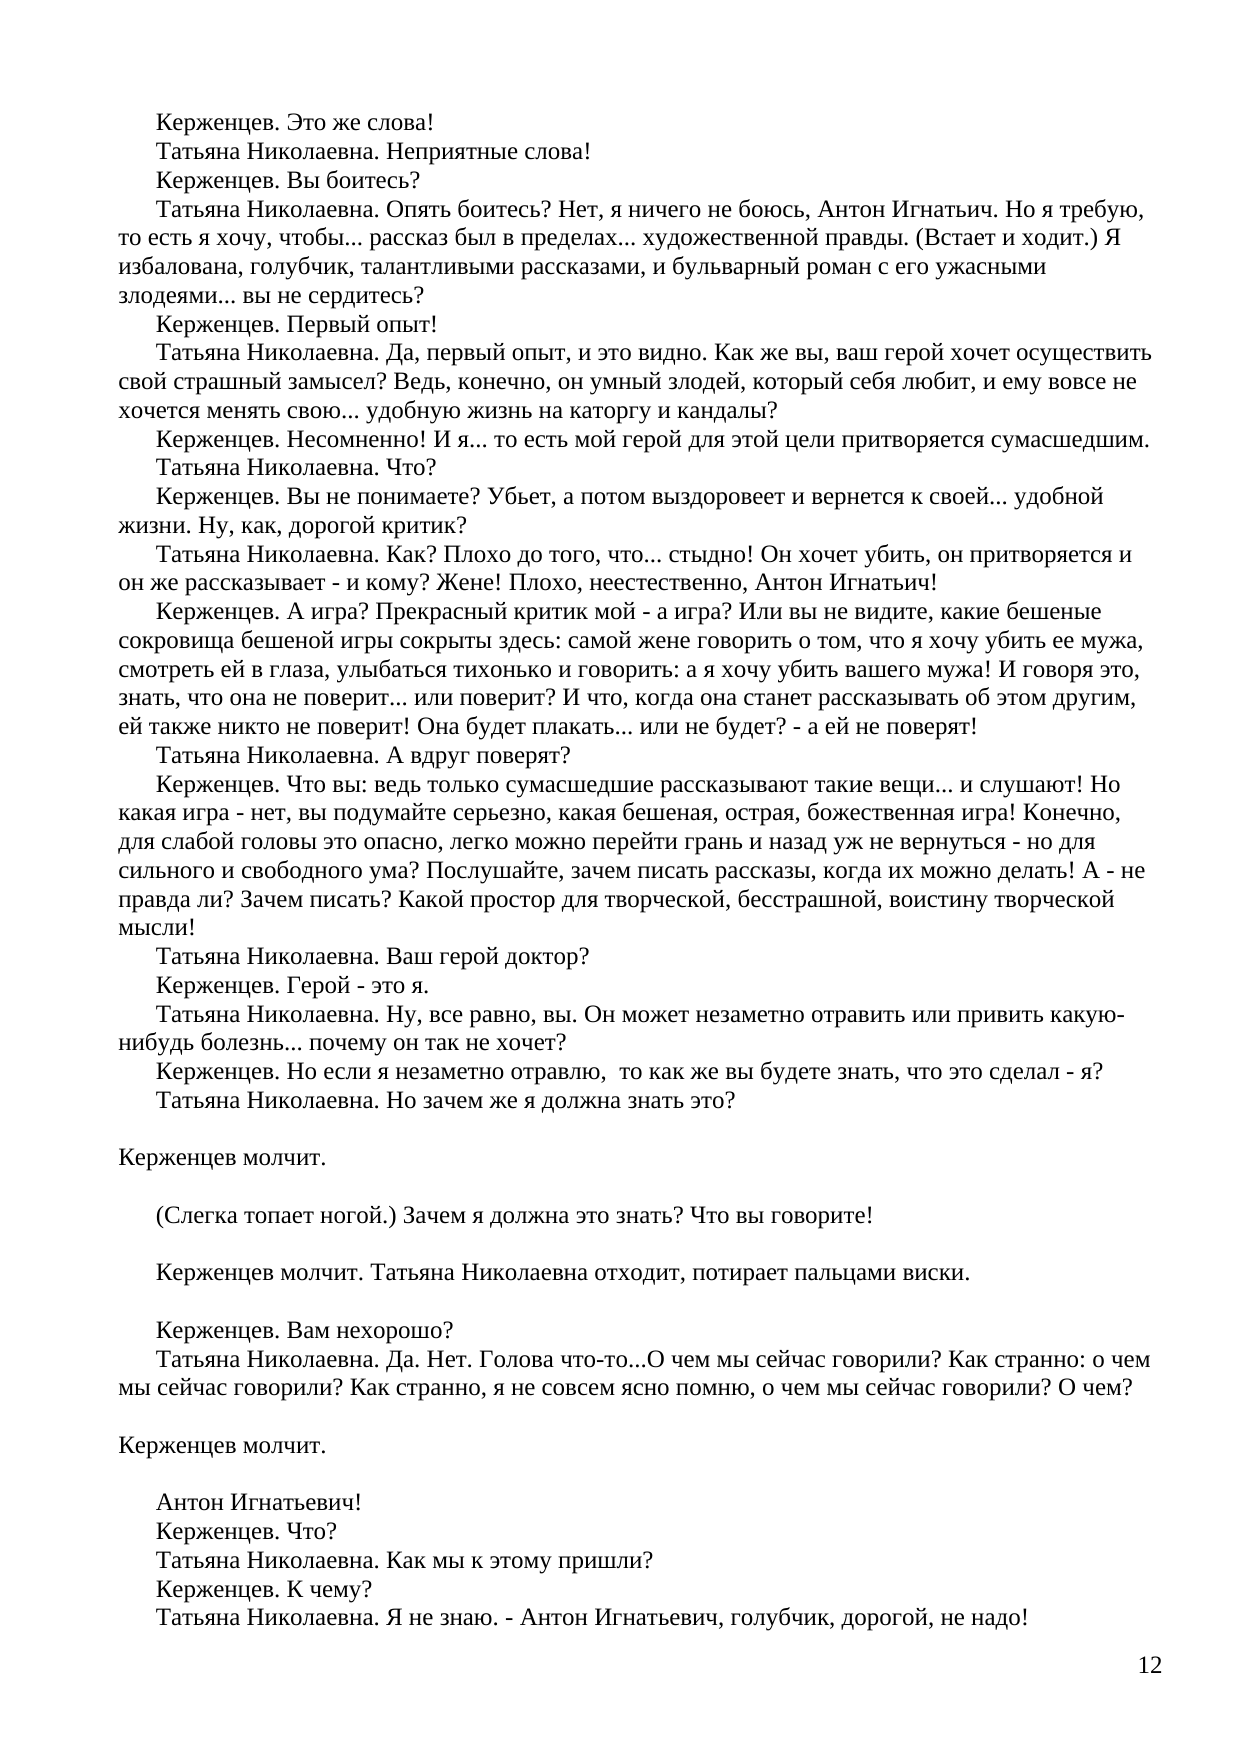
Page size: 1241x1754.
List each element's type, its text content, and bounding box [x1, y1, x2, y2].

text Керженцев. Что вы: ведь только сумасшедшие рассказывают такие вещи... и слушают! Но какая игра - нет, вы подумайте серьезно, какая бешеная, острая, божественная игра! Конечно, для слабой головы это опасно, легко можно перейти грань и назад уж не вернуться - но для сильного и свободного ума? Послушайте, зачем писать рассказы, когда их можно делать! А - не правда ли? Зачем писать? Какой простор для творческой, бесстрашной, воистину творческой мысли! [118, 769, 1162, 941]
text Керженцев. К чему? [118, 1574, 1162, 1602]
text Керженцев. А игра? Прекрасный критик мой - а игра? Или вы не видите, какие бешеные [118, 596, 1162, 625]
text Татьяна Николаевна. А вдруг поверят? [118, 740, 1162, 769]
text Антон Игнатьевич! [118, 1487, 1162, 1516]
text Татьяна Николаевна. Ваш герой доктор? [118, 941, 1162, 970]
text Керженцев. Вам нехорошо? [118, 1315, 1162, 1344]
text Керженцев молчит. Татьяна Николаевна отходит, потирает пальцами виски. [118, 1257, 1162, 1286]
text Керженцев. Вы не понимаете? Убьет, а потом выздоровеет и вернется к своей... удобной жизни. Ну, как, дорогой критик? [118, 481, 1162, 539]
text Керженцев. Но если я незаметно отравлю, то как же вы будете знать, что это сделал - я? [118, 1056, 1162, 1085]
text Керженцев. Это же слова! [118, 107, 1162, 136]
text Татьяна Николаевна. Как? Плохо до того, что... стыдно! Он хочет убить, он притворяется и он же рассказывает - и кому? Жене! Плохо, неестественно, Антон Игнатьич! [118, 539, 1162, 596]
text Керженцев. Вы боитесь? [118, 165, 1162, 194]
text Керженцев. Первый опыт! [118, 309, 1162, 337]
text (Слегка топает ногой.) Зачем я должна это знать? Что вы говорите! [118, 1200, 1162, 1229]
text Татьяна Николаевна. Как мы к этому пришли? [118, 1545, 1162, 1574]
text сокровища бешеной игры сокрыты здесь: самой жене говорить о том, что я хочу убить ее мужа, смотреть ей в глаза, улыбаться тихонько и говорить: а я хочу убить вашего мужа! И говоря это, знать, что она не поверит... или поверит? И что, когда она станет рассказывать об этом другим, ей также никто не поверит! Она будет плакать... или не будет? - а ей не поверят! [118, 625, 1162, 740]
text Татьяна Николаевна. Опять боитесь? Нет, я ничего не боюсь, Антон Игнатьич. Но я требую, то есть я хочу, чтобы... рассказ был в пределах... художественной правды. (Встает и ходит.) Я избалована, голубчик, талантливыми рассказами, и бульварный роман с его ужасными злодеями... вы не сердитесь? [118, 194, 1162, 309]
text Татьяна Николаевна. Но зачем же я должна знать это? [118, 1085, 1162, 1114]
text Керженцев молчит. [118, 1142, 1162, 1171]
text Керженцев. Герой - это я. [118, 970, 1162, 999]
text Татьяна Николаевна. Ну, все равно, вы. Он может незаметно отравить или привить какую-нибудь болезнь... почему он так не хочет? [118, 999, 1162, 1056]
text Татьяна Николаевна. Что? [118, 452, 1162, 481]
text Керженцев. Что? [118, 1516, 1162, 1545]
text Керженцев. Несомненно! И я... то есть мой герой для этой цели притворяется сумасшедшим. [118, 424, 1162, 452]
text Керженцев молчит. [118, 1430, 1162, 1459]
text Татьяна Николаевна. Неприятные слова! [118, 136, 1162, 165]
text Татьяна Николаевна. Да. Нет. Голова что-то...О чем мы сейчас говорили? Как странно: о чем мы сейчас говорили? Как странно, я не совсем ясно помню, о чем мы сейчас говорили? О чем? [118, 1344, 1162, 1401]
text Татьяна Николаевна. Я не знаю. - Антон Игнатьевич, голубчик, дорогой, не надо! [118, 1602, 1162, 1631]
text Татьяна Николаевна. Да, первый опыт, и это видно. Как же вы, ваш герой хочет осуществить свой страшный замысел? Ведь, конечно, он умный злодей, который себя любит, и ему вовсе не хочется менять свою... удобную жизнь на каторгу и кандалы? [118, 337, 1162, 424]
